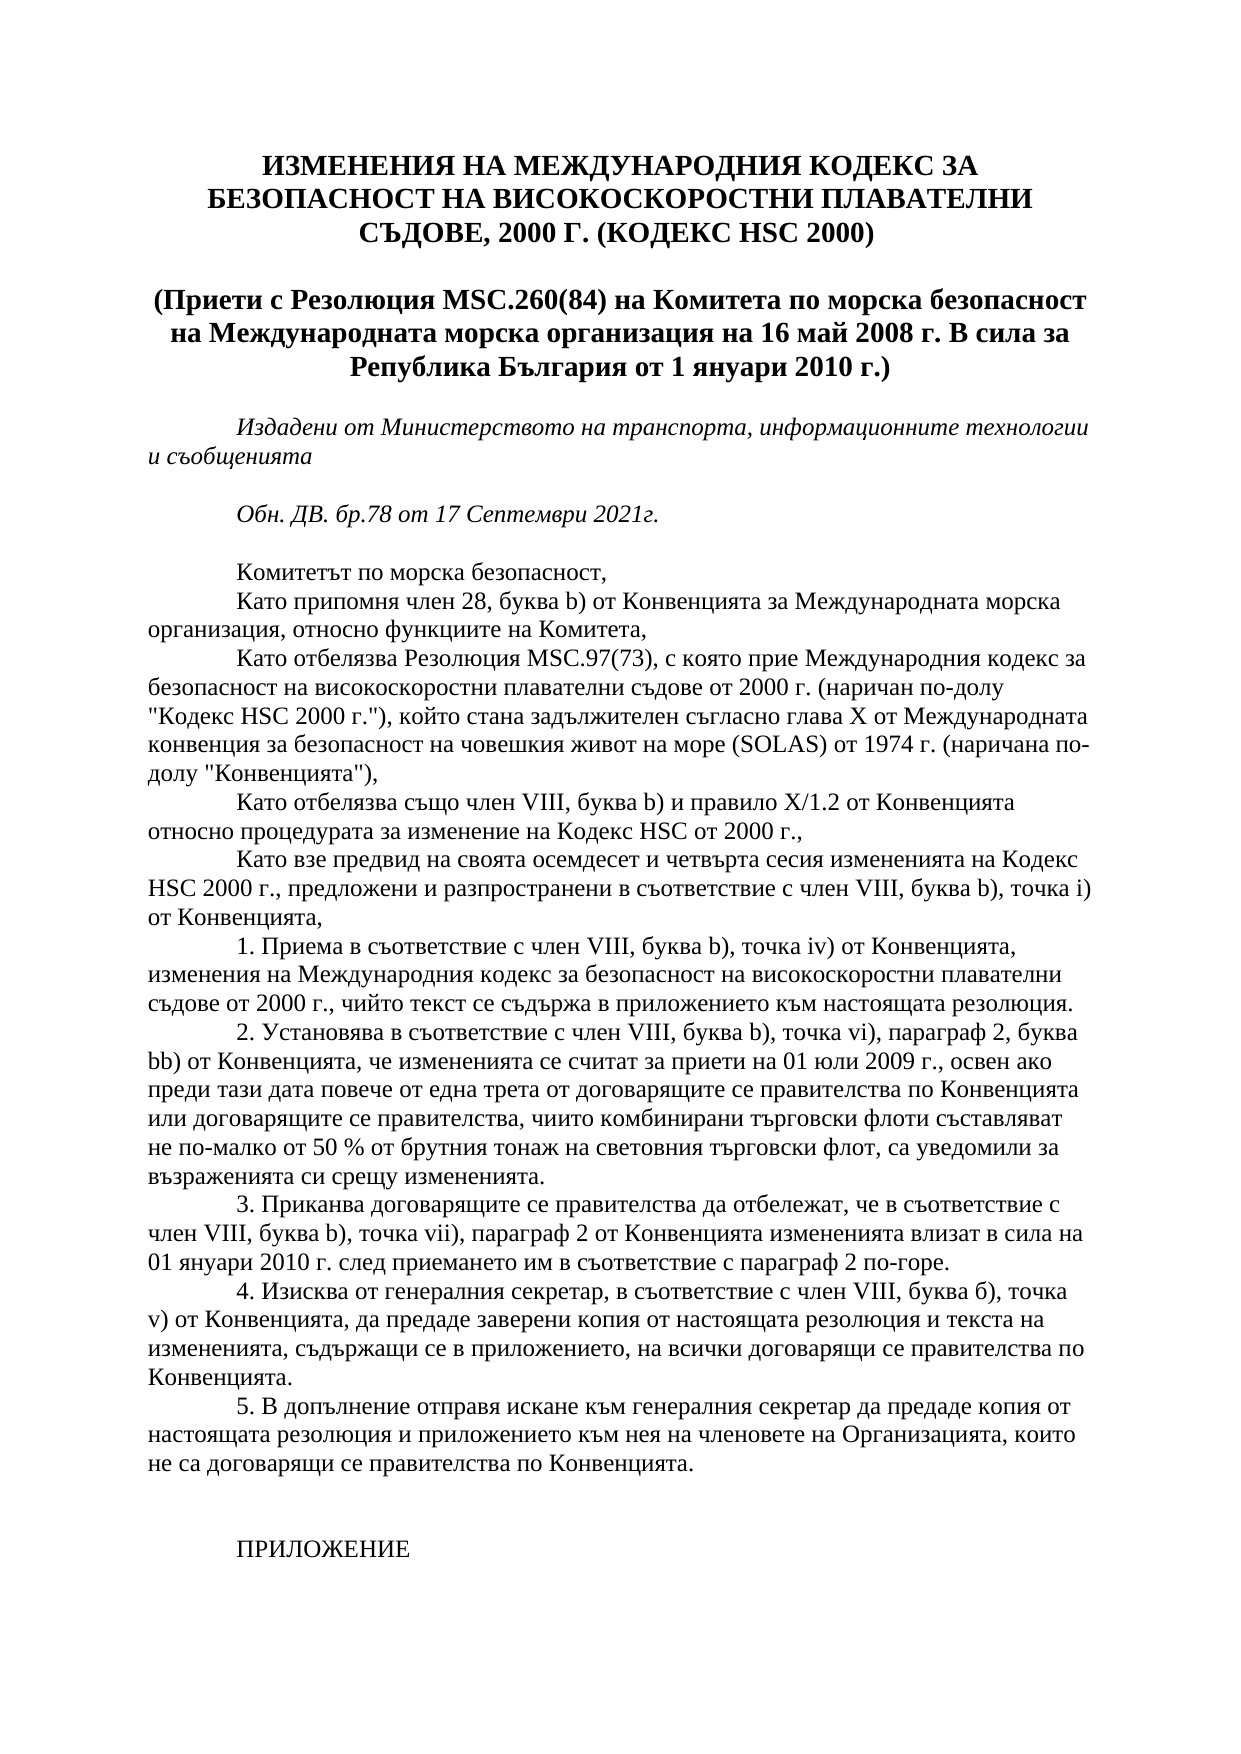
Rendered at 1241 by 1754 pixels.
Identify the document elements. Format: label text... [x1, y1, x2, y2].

text 5. В допълнение отправя искане към генералния секретар да предаде копия от настоящата резолюция и приложението към нея на членовете на Организацията, които не са договарящи се правителства по Конвенцията. [148, 1391, 1093, 1477]
text Като припомня член 28, буква b) от Конвенцията за Международната морска организация, относно функциите на Комитета, [148, 586, 1093, 643]
text 4. Изисква от генералния секретар, в съответствие с член VIII, буква б), точка v) от Конвенцията, да предаде заверени копия от настоящата резолюция и текста на измененията, съдържащи се в приложението, на всички договарящи се правителства по Конвенцията. [148, 1276, 1093, 1391]
text 1. Приема в съответствие с член VIII, буква b), точка iv) от Конвенцията, изменения на Международния кодекс за безопасност на високоскоростни плавателни съдове от 2000 г., чийто текст се съдържа в приложението към настоящата резолюция. [148, 931, 1093, 1017]
text 3. Приканва договарящите се правителства да отбележат, че в съответствие с член VIII, буква b), точка vii), параграф 2 от Конвенцията измененията влизат в сила на 01 януари 2010 г. след приемането им в съответствие с параграф 2 по-горе. [148, 1189, 1093, 1276]
text ИЗМЕНЕНИЯ НА МЕЖДУНАРОДНИЯ КОДЕКС ЗА БЕЗОПАСНОСТ НА ВИСОКОСКОРОСТНИ ПЛАВАТЕЛНИ СЪДОВЕ, 2000 Г. (КОДЕКС HSC 2000) (Приети с Резолюция MSC.260(84) на Комитета по морска безопасност на Международната морска организация на 16 май 2008 г. В сила за Република България от 1 януари 2010 г.) [148, 148, 1093, 382]
text Като отбелязва също член VIII, буква b) и правило X/1.2 от Конвенцията относно процедурата за изменение на Кодекс HSC от 2000 г., [148, 787, 1093, 844]
text Като взе предвид на своята осемдесет и четвърта сесия измененията на Кодекс HSC 2000 г., предложени и разпространени в съответствие с член VIII, буква b), точка i) от Конвенцията, [148, 844, 1093, 931]
text Комитетът по морска безопасност, [148, 557, 1093, 586]
text Издадени от Министерството на транспорта, информационните технологии и съобщенията [148, 412, 1093, 469]
text ПРИЛОЖЕНИЕ [148, 1534, 1093, 1563]
text Обн. ДВ. бр.78 от 17 Септември 2021г. [148, 499, 1093, 528]
text Като отбелязва Резолюция MSC.97(73), с която прие Международния кодекс за безопасност на високоскоростни плавателни съдове от 2000 г. (наричан по-долу "Кодекс HSC 2000 г."), който стана задължителен съгласно глава X от Международната конвенция за безопасност на човешкия живот на море (SOLAS) от 1974 г. (наричана по-долу "Конвенцията"), [148, 643, 1093, 787]
text 2. Установява в съответствие с член VIII, буква b), точка vi), параграф 2, буква bb) от Конвенцията, че измененията се считат за приети на 01 юли 2009 г., освен ако преди тази дата повече от една трета от договарящите се правителства по Конвенцията или договарящите се правителства, чиито комбинирани търговски флоти съставляват не по-малко от 50 % от брутния тонаж на световния търговски флот, са уведомили за възраженията си срещу измененията. [148, 1017, 1093, 1189]
